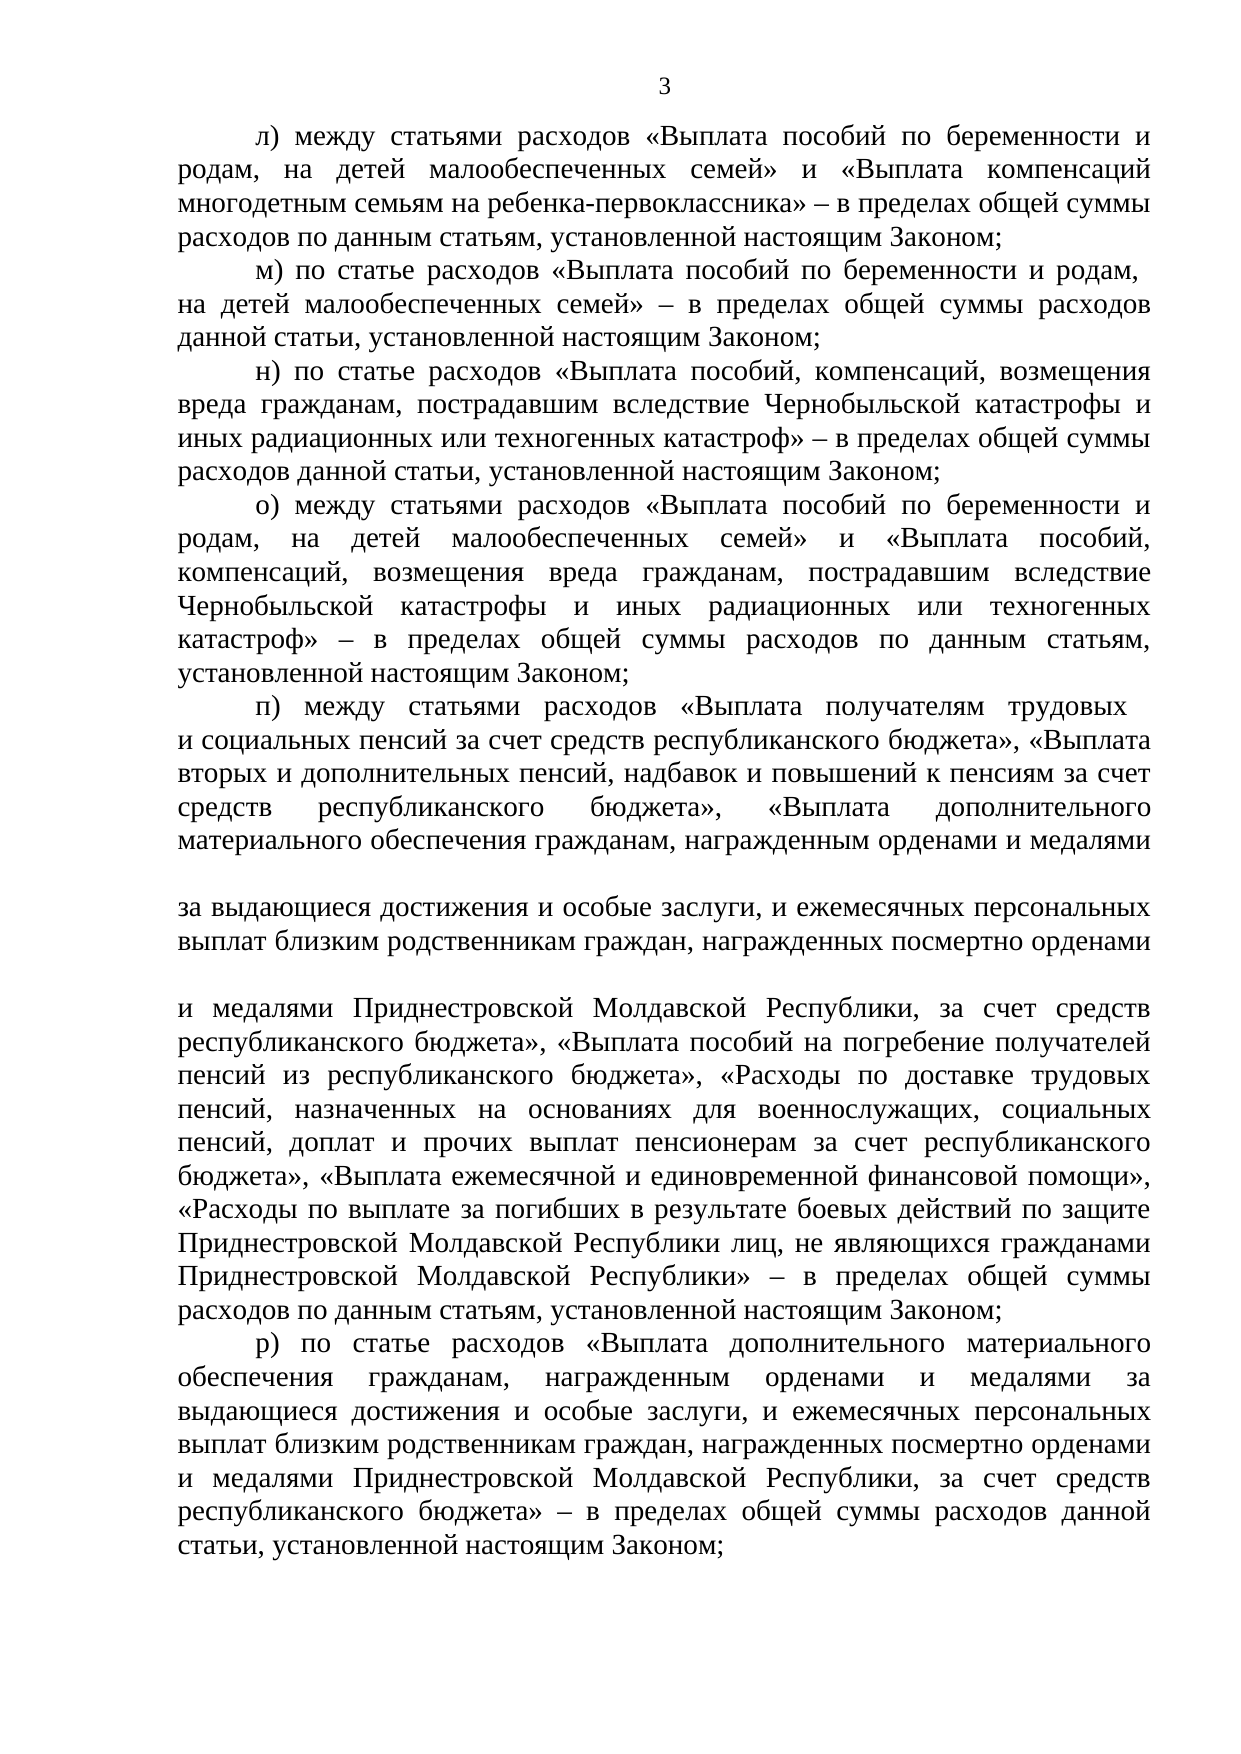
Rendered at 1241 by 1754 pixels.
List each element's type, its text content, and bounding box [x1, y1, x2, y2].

text о) между статьями расходов «Выплата пособий по беременности и родам, на детей малообеспеченных семей» и «Выплата пособий, компенсаций, возмещения вреда гражданам, пострадавшим вследствие Чернобыльской катастрофы и иных радиационных или техногенных катастроф» – в пределах общей суммы расходов по данным статьям, установленной настоящим Законом; [177, 487, 1152, 688]
text н) по статье расходов «Выплата пособий, компенсаций, возмещения вреда гражданам, пострадавшим вследствие Чернобыльской катастрофы и иных радиационных или техногенных катастроф» – в пределах общей суммы расходов данной статьи, установленной настоящим Законом; [177, 353, 1152, 487]
text п) между статьями расходов «Выплата получателям трудовых и социальных пенсий за счет средств республиканского бюджета», «Выплата вторых и дополнительных пенсий, надбавок и повышений к пенсиям за счет средств республиканского бюджета», «Выплата дополнительного материального обеспечения гражданам, награжденным орденами и медалями за выдающиеся достижения и особые заслуги, и ежемесячных персональных выплат близким родственникам граждан, награжденных посмертно орденами и медалями Приднестровской Молдавской Республики, за счет средств республиканского бюджета», «Выплата пособий на погребение получателей пенсий из республиканского бюджета», «Расходы по доставке трудовых пенсий, назначенных на основаниях для военнослужащих, социальных пенсий, доплат и прочих выплат пенсионерам за счет республиканского бюджета», «Выплата ежемесячной и единовременной финансовой помощи», «Расходы по выплате за погибших в результате боевых действий по защите Приднестровской Молдавской Республики лиц, не являющихся гражданами Приднестровской Молдавской Республики» – в пределах общей суммы расходов по данным статьям, установленной настоящим Законом; [177, 688, 1152, 1326]
text л) между статьями расходов «Выплата пособий по беременности и родам, на детей малообеспеченных семей» и «Выплата компенсаций многодетным семьям на ребенка-первоклассника» – в пределах общей суммы расходов по данным статьям, установленной настоящим Законом; [177, 118, 1152, 252]
text м) по статье расходов «Выплата пособий по беременности и родам, на детей малообеспеченных семей» – в пределах общей суммы расходов данной статьи, установленной настоящим Законом; [177, 252, 1152, 353]
text р) по статье расходов «Выплата дополнительного материального обеспечения гражданам, награжденным орденами и медалями за выдающиеся достижения и особые заслуги, и ежемесячных персональных выплат близким родственникам граждан, награжденных посмертно орденами и медалями Приднестровской Молдавской Республики, за счет средств республиканского бюджета» – в пределах общей суммы расходов данной статьи, установленной настоящим Законом; [177, 1326, 1152, 1560]
